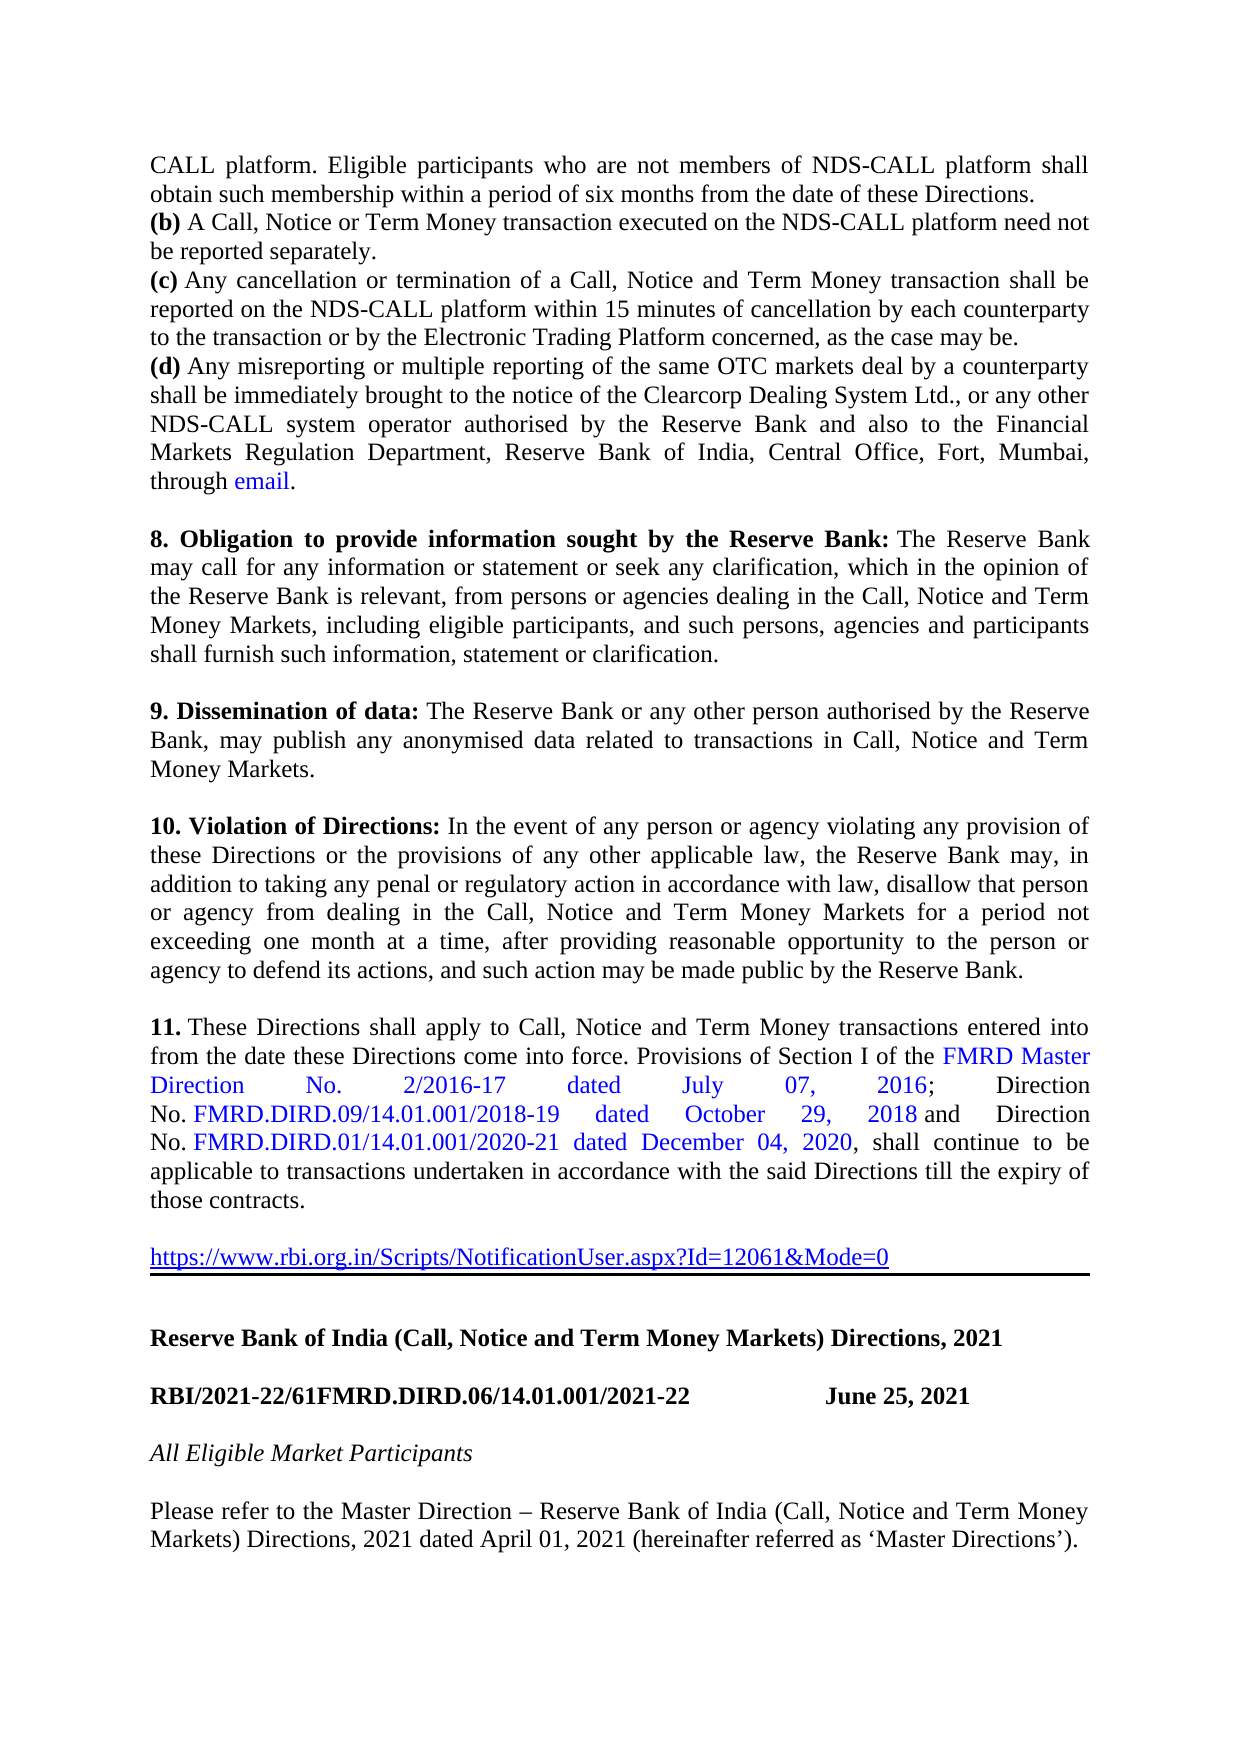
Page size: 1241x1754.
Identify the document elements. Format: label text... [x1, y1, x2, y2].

text Reserve Bank of India (Call, Notice and Term Money Markets) Directions, 2021 [150, 1323, 1090, 1352]
text Please refer to the Master Direction – Reserve Bank of India (Call, Notice and Term Money Markets) Directions, 2021 dated April 01, 2021 (hereinafter referred as ‘Master Directions’). [150, 1496, 1090, 1553]
text (d) Any misreporting or multiple reporting of the same OTC markets deal by a counterparty shall be immediately brought to the notice of the Clearcorp Dealing System Ltd., or any other NDS-CALL system operator authorised by the Reserve Bank and also to the Financial Markets Regulation Department, Reserve Bank of India, Central Office, Fort, Mumbai, through email. [150, 351, 1090, 495]
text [150, 150, 1090, 207]
text 8. Obligation to provide information sought by the Reserve Bank: The Reserve Bank may call for any information or statement or seek any clarification, which in the opinion of the Reserve Bank is relevant, from persons or agencies dealing in the Call, Notice and Term Money Markets, including eligible participants, and such persons, agencies and participants shall furnish such information, statement or clarification. [150, 524, 1090, 667]
text (b) A Call, Notice or Term Money transaction executed on the NDS-CALL platform need not be reported separately. [150, 207, 1090, 265]
text All Eligible Market Participants [150, 1438, 1090, 1467]
text RBI/2021-22/61FMRD.DIRD.06/14.01.001/2021-22 June 25, 2021 [150, 1381, 1090, 1409]
text 10. Violation of Directions: In the event of any person or agency violating any provision of these Directions or the provisions of any other applicable law, the Reserve Bank may, in addition to taking any penal or regulatory action in accordance with law, disallow that person or agency from dealing in the Call, Notice and Term Money Markets for a period not exceeding one month at a time, after providing reasonable opportunity to the person or agency to defend its actions, and such action may be made public by the Reserve Bank. [150, 811, 1090, 984]
text 9. Dissemination of data: The Reserve Bank or any other person authorised by the Reserve Bank, may publish any anonymised data related to transactions in Call, Notice and Term Money Markets. [150, 696, 1090, 782]
text https://www.rbi.org.in/Scripts/NotificationUser.aspx?Id=12061&Mode=0 [150, 1242, 1090, 1273]
text (c) Any cancellation or termination of a Call, Notice and Term Money transaction shall be reported on the NDS-CALL platform within 15 minutes of cancellation by each counterparty to the transaction or by the Electronic Trading Platform concerned, as the case may be. [150, 265, 1090, 351]
text 11. These Directions shall apply to Call, Notice and Term Money transactions entered into from the date these Directions come into force. Provisions of Section I of the FMRD Master Direction No. 2/2016-17 dated July 07, 2016; Direction No. FMRD.DIRD.09/14.01.001/2018-19 dated October 29, 2018 and Direction No. FMRD.DIRD.01/14.01.001/2020-21 dated December 04, 2020, shall continue to be applicable to transactions undertaken in accordance with the said Directions till the expiry of those contracts. [150, 1012, 1090, 1214]
